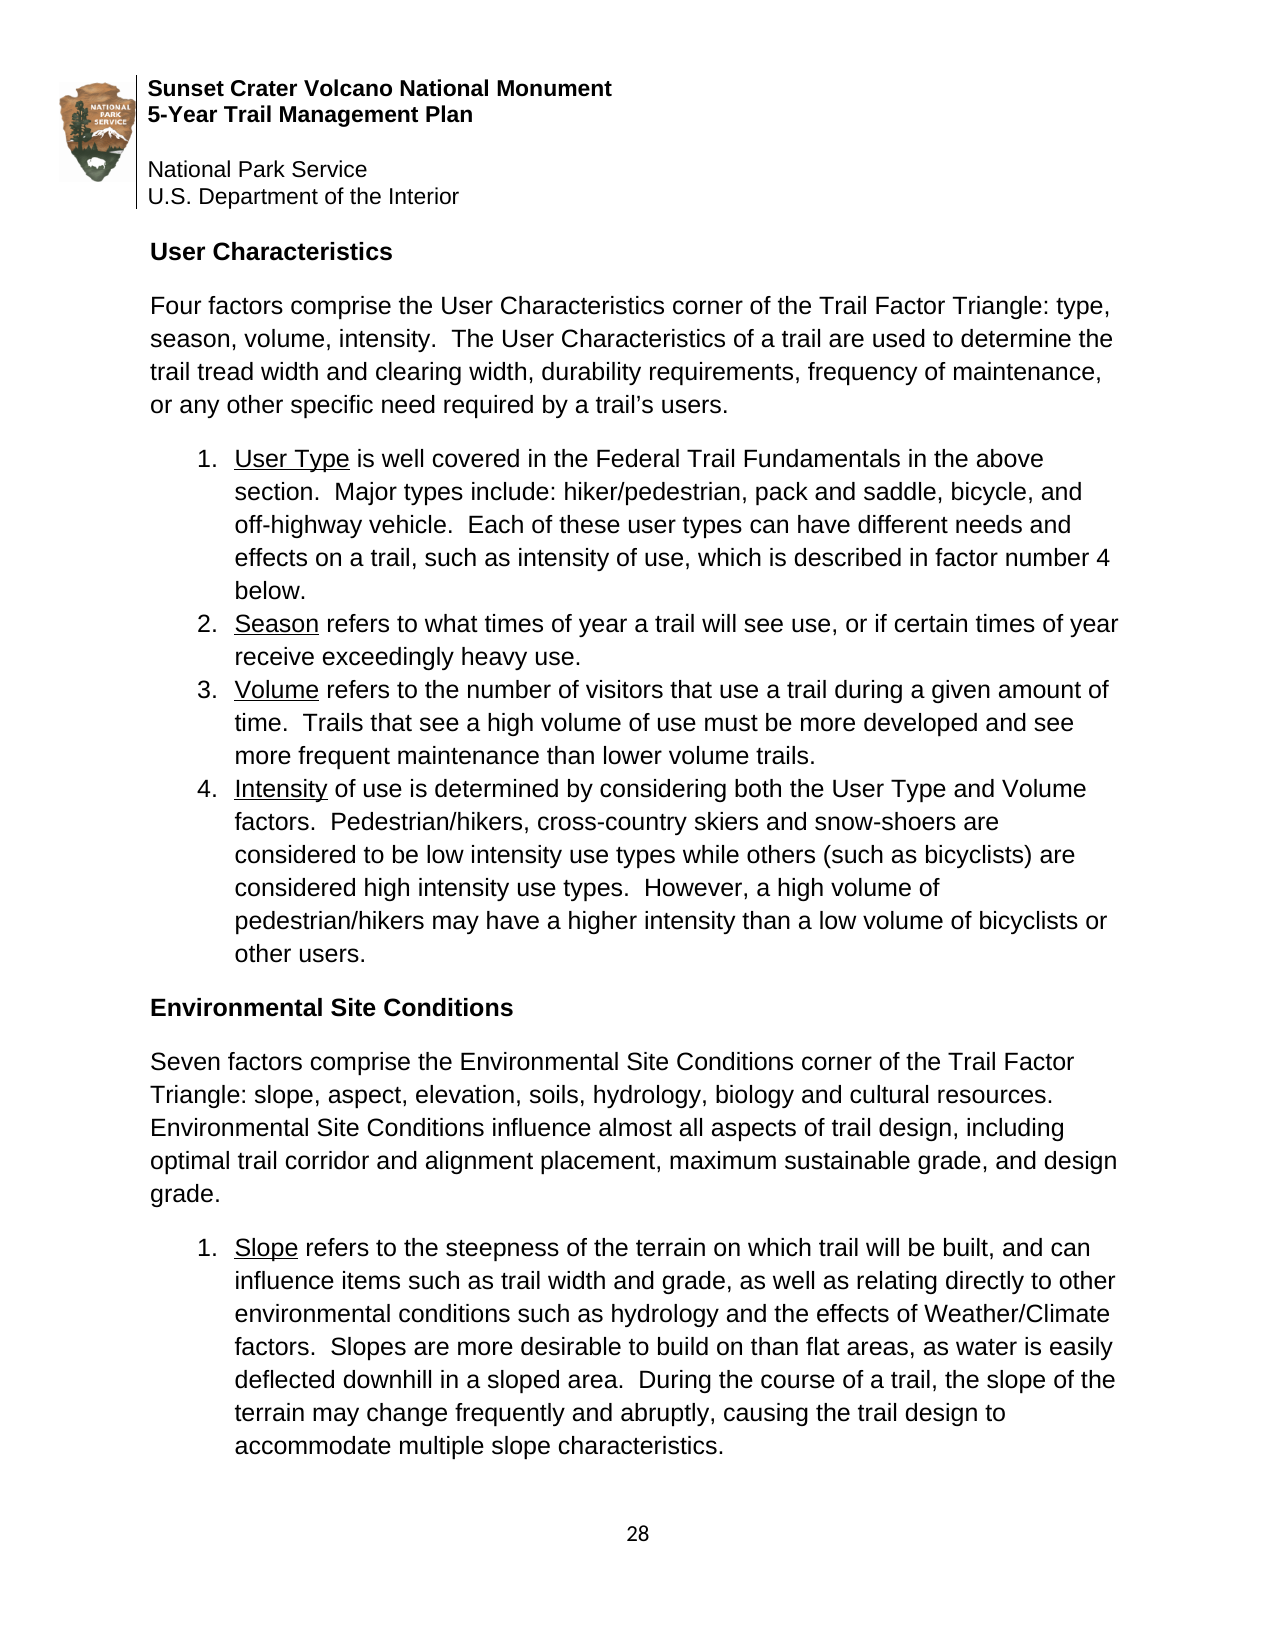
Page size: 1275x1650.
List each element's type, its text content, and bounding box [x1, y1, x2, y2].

list Slope refers to the steepness of the terrain on which trail will be built, and can influence items such as trail width and grade, as well as relating directly to other environmental conditions such as hydrology and the effects of Weather/Climate factors. Slopes are more desirable to build on than flat areas, as water is easily deflected downhill in a sloped area. During the course of a trail, the slope of the terrain may change frequently and abruptly, causing the trail design to accommodate multiple slope characteristics. [197, 1233, 1125, 1460]
list Season refers to what times of year a trail will see use, or if certain times of year receive exceedingly heavy use. [197, 609, 1125, 671]
picture [59, 82, 136, 182]
text Environmental Site Conditions [150, 993, 1125, 1022]
text User Characteristics [150, 237, 1125, 266]
text Four factors comprise the User Characteristics corner of the Trail Factor Triangle: type, season, volume, intensity. The User Characteristics of a trail are used to determine the trail tread width and clearing width, durability requirements, frequency of maintenance, or any other specific need required by a trail’s users. [150, 291, 1125, 419]
text Seven factors comprise the Environmental Site Conditions corner of the Trail Factor Triangle: slope, aspect, elevation, soils, hydrology, biology and cultural resources. Environmental Site Conditions influence almost all aspects of trail design, including optimal trail corridor and alignment placement, maximum sustainable grade, and design grade. [150, 1047, 1125, 1208]
list User Type is well covered in the Federal Trail Fundamentals in the above section. Major types include: hiker/pedestrian, pack and saddle, bicycle, and off-highway vehicle. Each of these user types can have different needs and effects on a trail, such as intensity of use, which is described in factor number 4 below. [197, 444, 1125, 605]
list Intensity of use is determined by considering both the User Type and Volume factors. Pedestrian/hikers, cross-country skiers and snow-shoers are considered to be low intensity use types while others (such as bicyclists) are considered high intensity use types. However, a high volume of pedestrian/hikers may have a higher intensity than a low volume of bicyclists or other users. [197, 774, 1125, 968]
list Volume refers to the number of visitors that use a trail during a given amount of time. Trails that see a high volume of use must be more developed and see more frequent maintenance than lower volume trails. [197, 675, 1125, 770]
